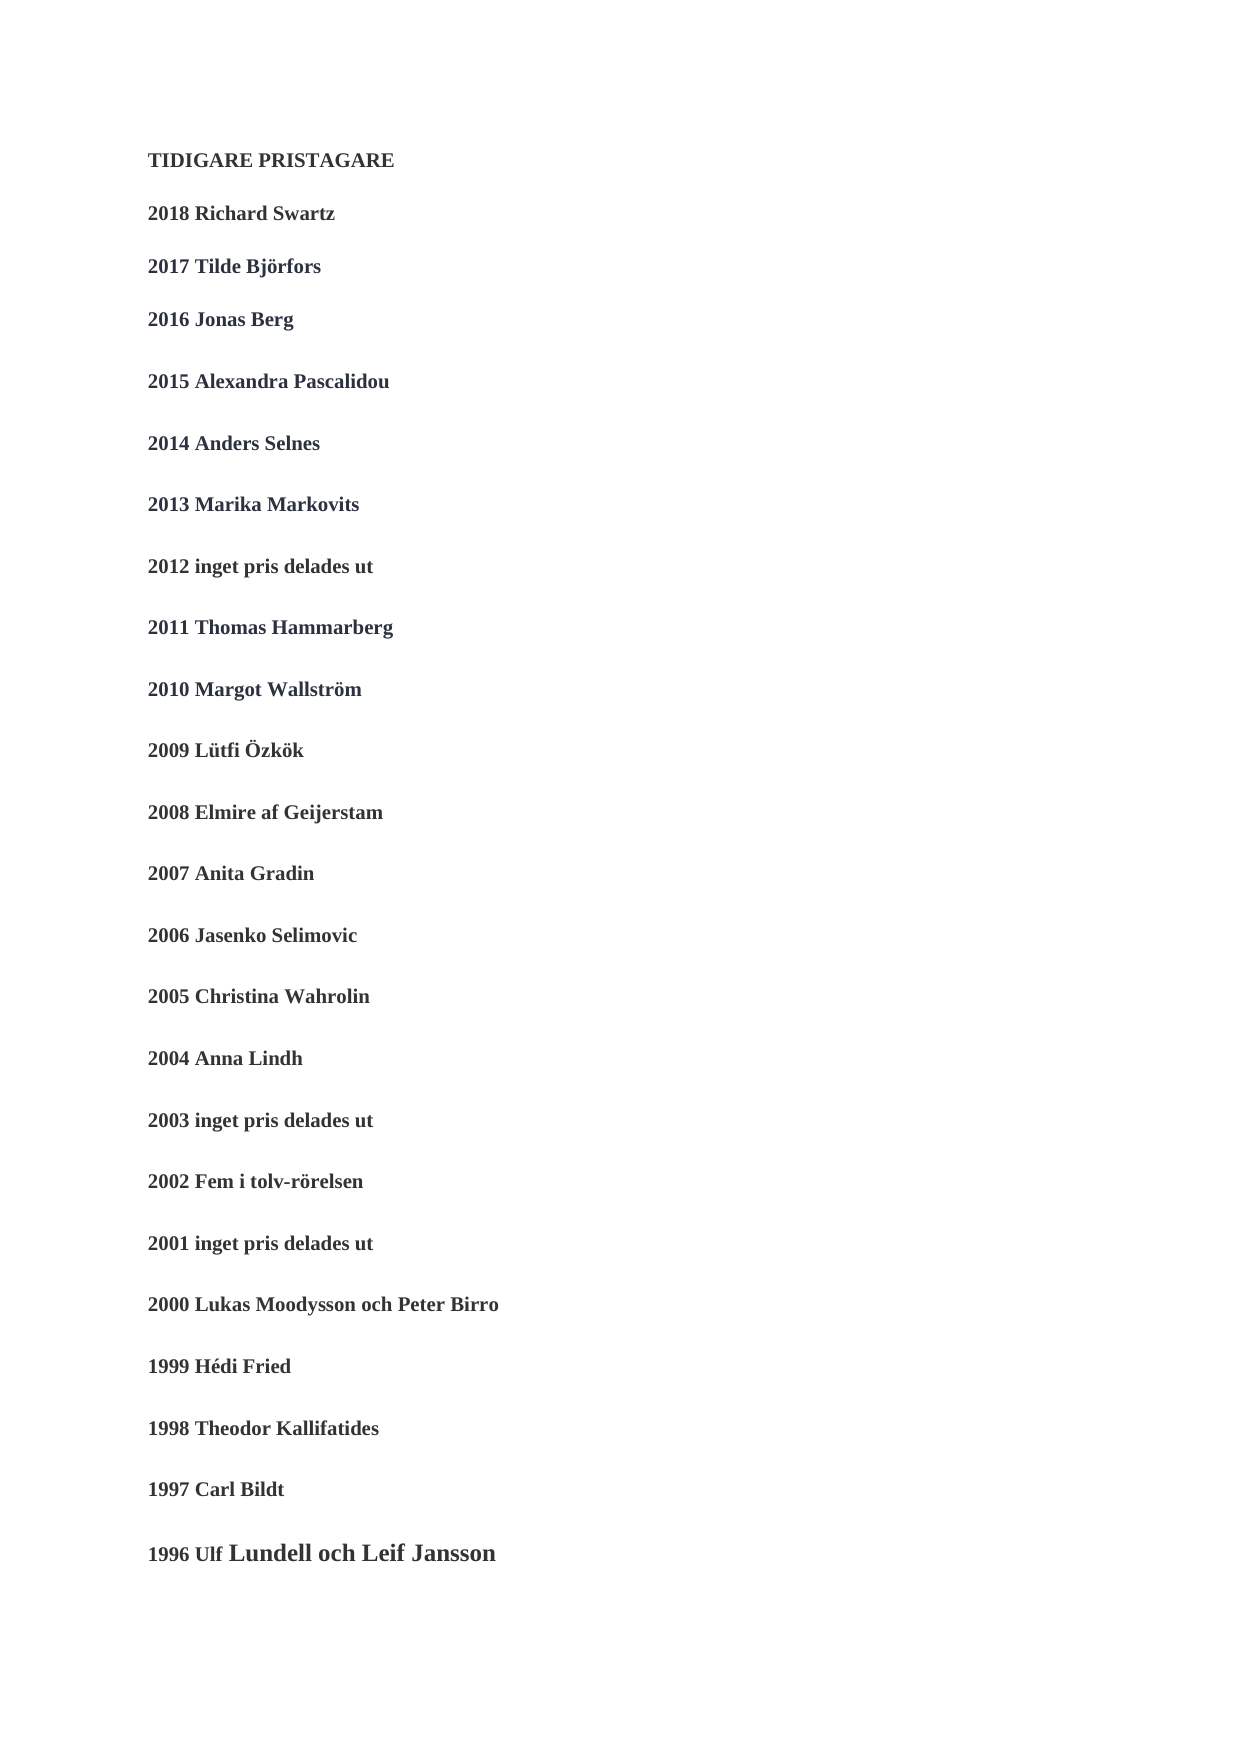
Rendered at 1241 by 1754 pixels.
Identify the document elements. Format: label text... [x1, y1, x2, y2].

text 2007 Anita Gradin [148, 861, 1093, 885]
text 2006 Jasenko Selimovic [148, 923, 1093, 947]
text 2004 Anna Lindh [148, 1046, 1093, 1070]
text 1998 Theodor Kallifatides [148, 1415, 1093, 1439]
text 2005 Christina Wahrolin [148, 984, 1093, 1008]
text 2008 Elmire af Geijerstam [148, 800, 1093, 824]
text 2002 Fem i tolv-rörelsen [148, 1169, 1093, 1193]
subtitle TIDIGARE PRISTAGARE [148, 148, 1093, 172]
text 2010 Margot Wallström [148, 677, 1093, 701]
text 2011 Thomas Hammarberg [148, 615, 1093, 639]
text 2003 inget pris delades ut [148, 1108, 1093, 1132]
text 1997 Carl Bildt [148, 1477, 1093, 1501]
text 2014 Anders Selnes [148, 430, 1093, 454]
text 2000 Lukas Moodysson och Peter Birro [148, 1292, 1093, 1316]
text 2001 inget pris delades ut [148, 1231, 1093, 1255]
text 2013 Marika Markovits [148, 492, 1093, 516]
subtitle 2018 Richard Swartz [148, 201, 1093, 225]
text 1999 Hédi Fried [148, 1354, 1093, 1378]
subtitle 2017 Tilde Björfors [148, 254, 1093, 278]
text 1996 Ulf Lundell och Leif Jansson [148, 1538, 1093, 1567]
text 2012 inget pris delades ut [148, 553, 1093, 578]
text 2015 Alexandra Pascalidou [148, 369, 1093, 393]
text 2009 Lütfi Özkök [148, 738, 1093, 762]
text 2016 Jonas Berg [148, 307, 1093, 331]
